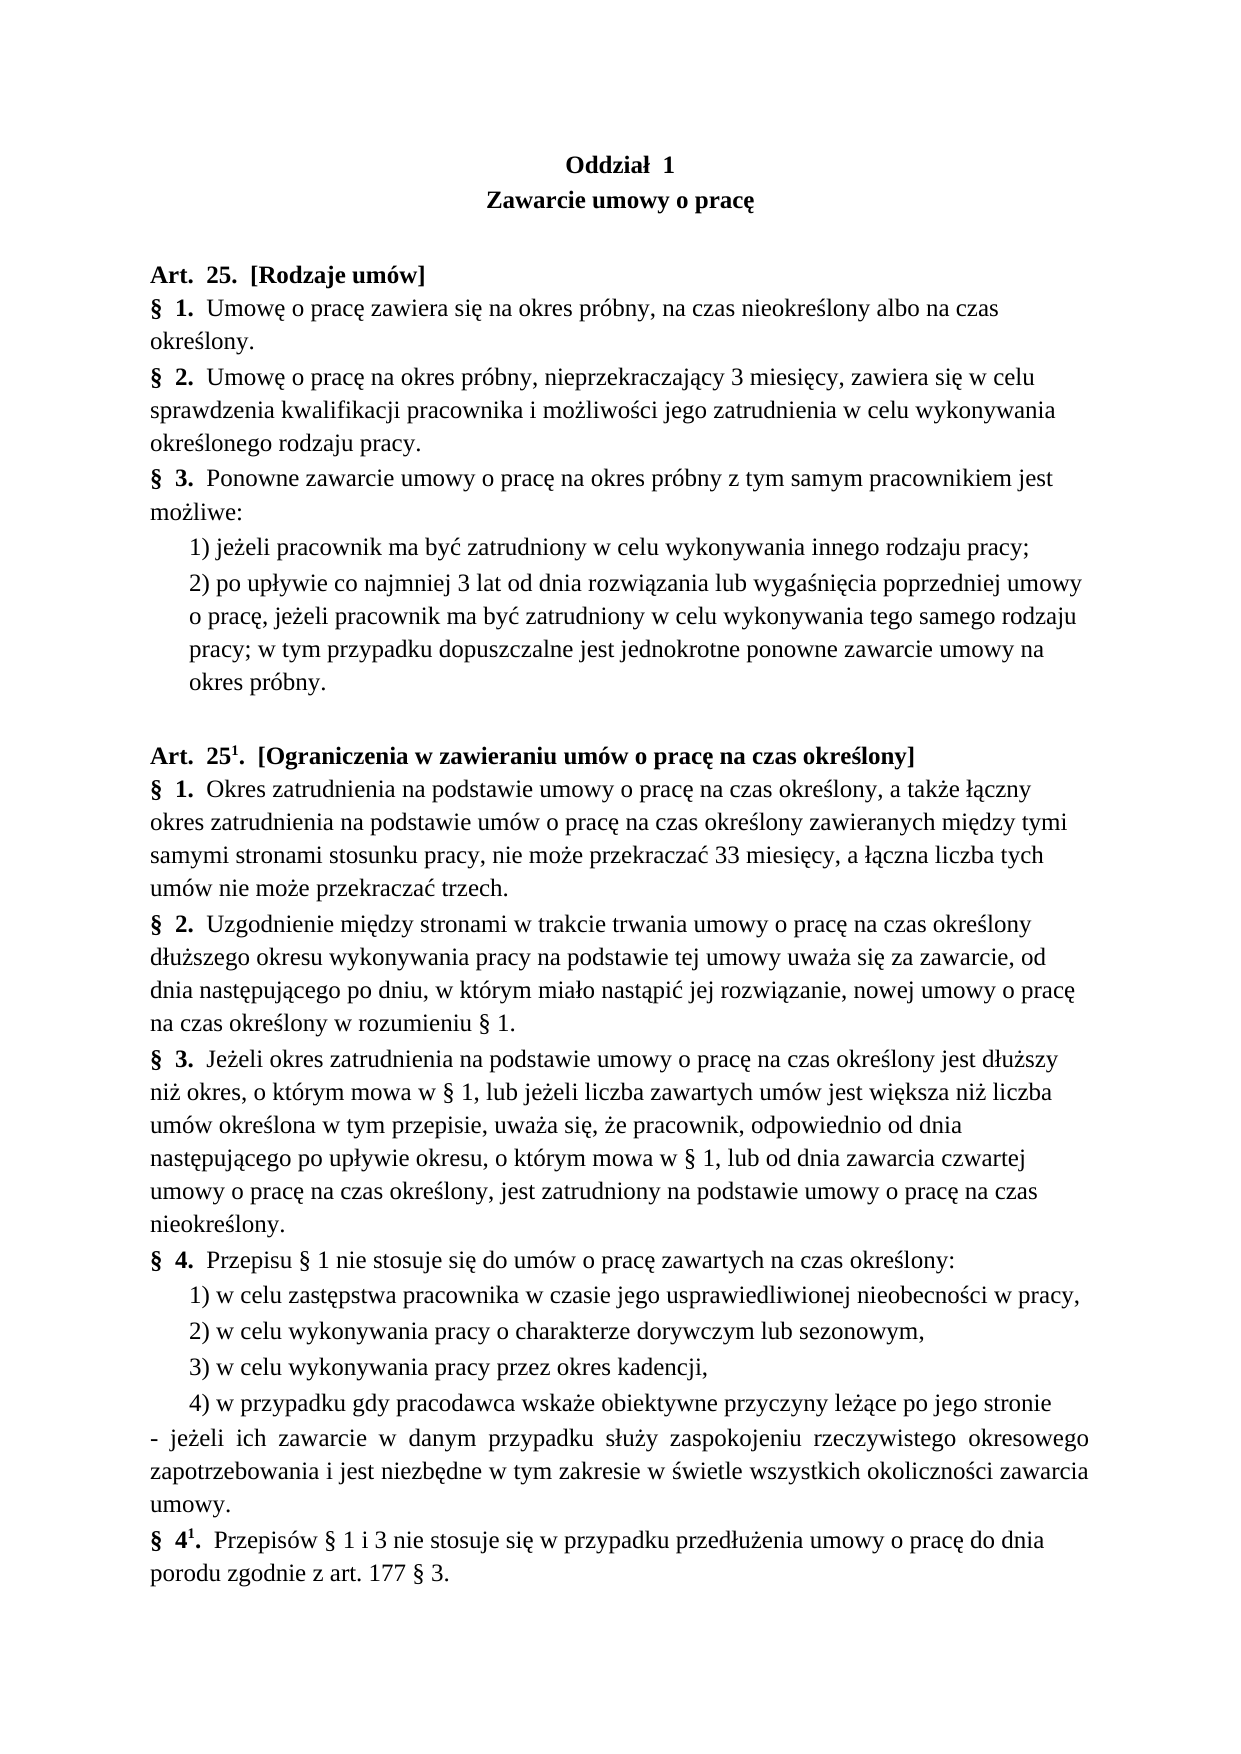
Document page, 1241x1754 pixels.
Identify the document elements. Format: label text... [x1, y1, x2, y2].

text 1) w celu zastępstwa pracownika w czasie jego usprawiedliwionej nieobecności w pracy, [189, 1281, 1090, 1309]
text § 2. Uzgodnienie między stronami w trakcie trwania umowy o pracę na czas określony dłuższego okresu wykonywania pracy na podstawie tej umowy uważa się za zawarcie, od dnia następującego po dniu, w którym miało nastąpić jej rozwiązanie, nowej umowy o pracę na czas określony w rozumieniu § 1. [150, 909, 1090, 1037]
text 1) jeżeli pracownik ma być zatrudniony w celu wykonywania innego rodzaju pracy; [189, 532, 1090, 561]
text § 1. Umowę o pracę zawiera się na okres próbny, na czas nieokreślony albo na czas określony. [150, 293, 1090, 355]
text 4) w przypadku gdy pracodawca wskaże obiektywne przyczyny leżące po jego stronie [189, 1388, 1090, 1417]
text § 3. Jeżeli okres zatrudnienia na podstawie umowy o pracę na czas określony jest dłuższy niż okres, o którym mowa w § 1, lub jeżeli liczba zawartych umów jest większa niż liczba umów określona w tym przepisie, uważa się, że pracownik, odpowiednio od dnia następującego po upływie okresu, o którym mowa w § 1, lub od dnia zawarcia czwartej umowy o pracę na czas określony, jest zatrudniony na podstawie umowy o pracę na czas nieokreślony. [150, 1044, 1090, 1238]
text § 4. Przepisu § 1 nie stosuje się do umów o pracę zawartych na czas określony: [150, 1245, 1090, 1274]
text § 1. Okres zatrudnienia na podstawie umowy o pracę na czas określony, a także łączny okres zatrudnienia na podstawie umów o pracę na czas określony zawieranych między tymi samymi stronami stosunku pracy, nie może przekraczać 33 miesięcy, a łączna liczba tych umów nie może przekraczać trzech. [150, 774, 1090, 902]
text Art. 251. [Ograniczenia w zawieraniu umów o pracę na czas określony] [150, 741, 1090, 770]
text Zawarcie umowy o pracę [150, 186, 1090, 214]
text Oddział 1 [150, 150, 1090, 179]
text § 2. Umowę o pracę na okres próbny, nieprzekraczający 3 miesięcy, zawiera się w celu sprawdzenia kwalifikacji pracownika i możliwości jego zatrudnienia w celu wykonywania określonego rodzaju pracy. [150, 362, 1090, 457]
text 2) po upływie co najmniej 3 lat od dnia rozwiązania lub wygaśnięcia poprzedniej umowy o pracę, jeżeli pracownik ma być zatrudniony w celu wykonywania tego samego rodzaju pracy; w tym przypadku dopuszczalne jest jednokrotne ponowne zawarcie umowy na okres próbny. [189, 568, 1090, 696]
text Art. 25. [Rodzaje umów] [150, 260, 1090, 289]
text 2) w celu wykonywania pracy o charakterze dorywczym lub sezonowym, [189, 1316, 1090, 1345]
text 3) w celu wykonywania pracy przez okres kadencji, [189, 1352, 1090, 1381]
text § 3. Ponowne zawarcie umowy o pracę na okres próbny z tym samym pracownikiem jest możliwe: [150, 463, 1090, 525]
text § 41. Przepisów § 1 i 3 nie stosuje się w przypadku przedłużenia umowy o pracę do dnia porodu zgodnie z art. 177 § 3. [150, 1525, 1090, 1587]
text - jeżeli ich zawarcie w danym przypadku służy zaspokojeniu rzeczywistego okresowego zapotrzebowania i jest niezbędne w tym zakresie w świetle wszystkich okoliczności zawarcia umowy. [150, 1423, 1090, 1518]
